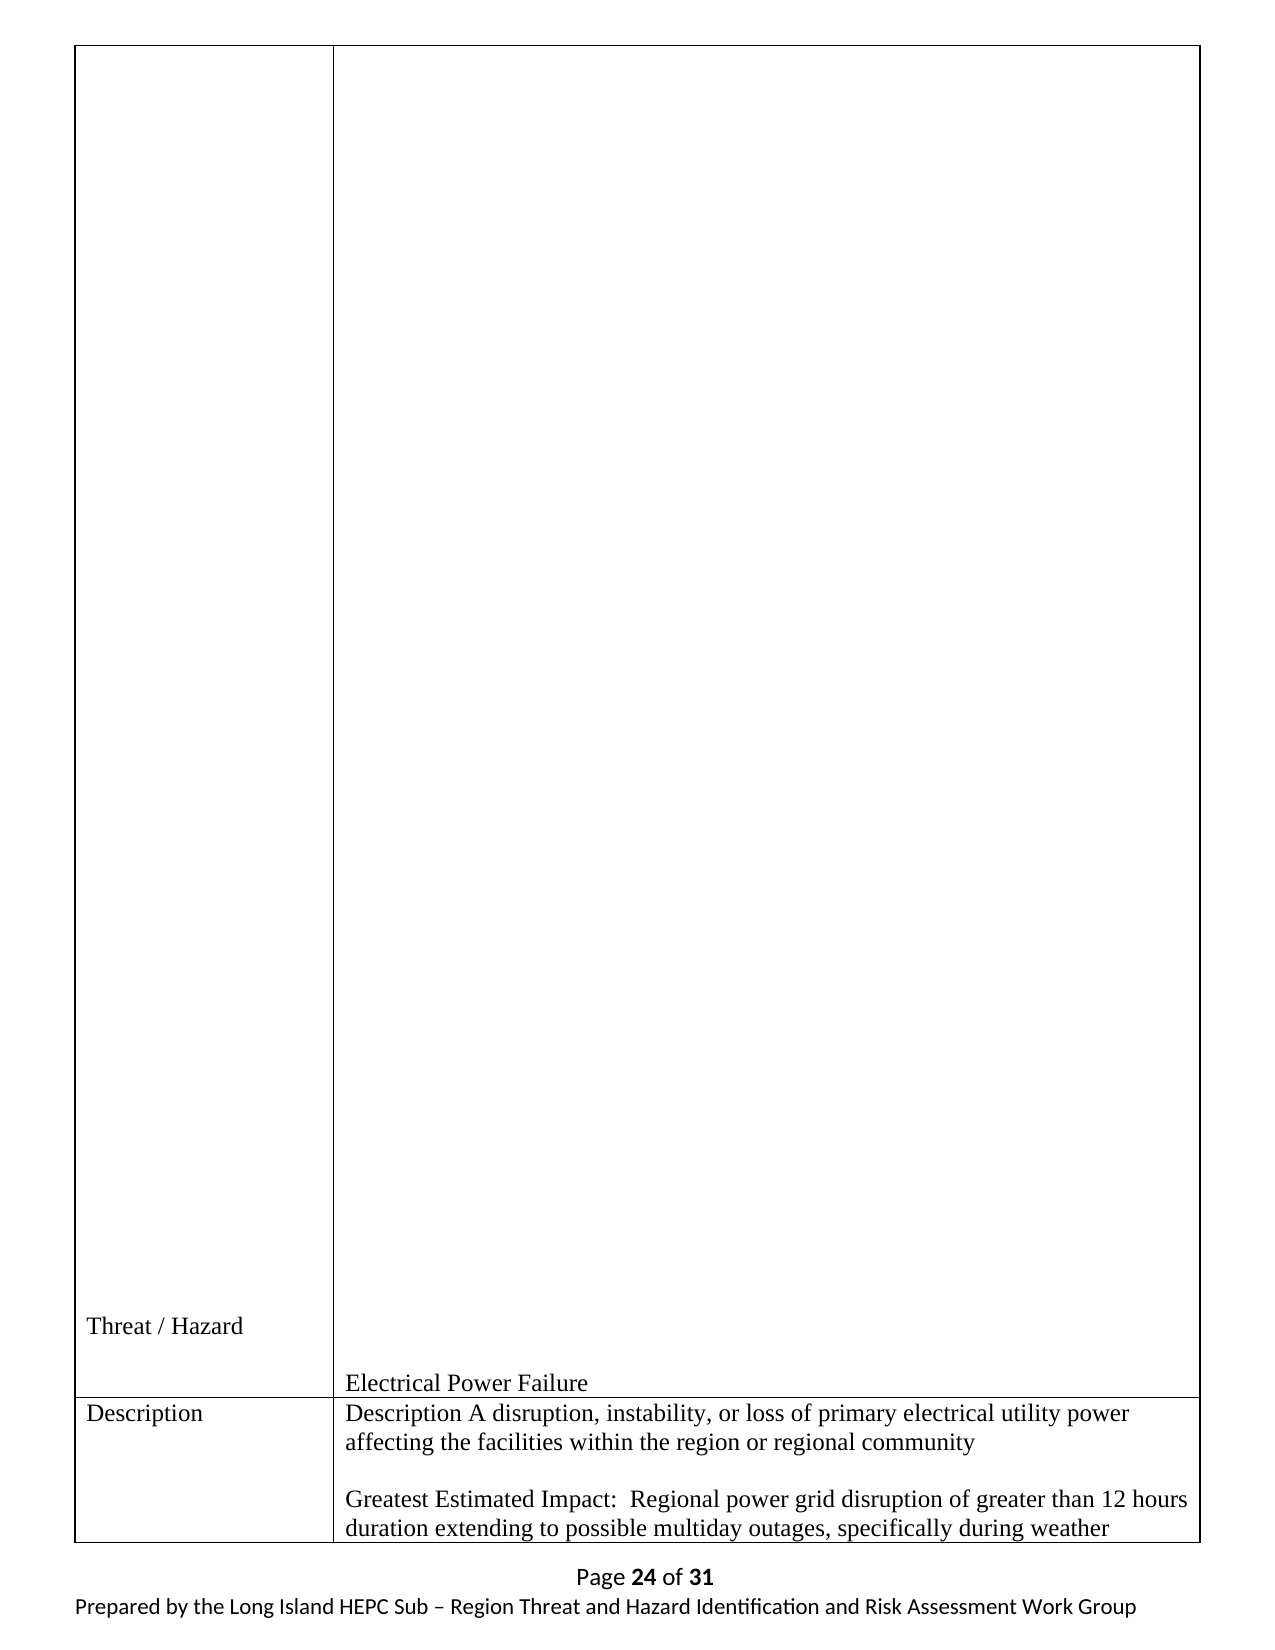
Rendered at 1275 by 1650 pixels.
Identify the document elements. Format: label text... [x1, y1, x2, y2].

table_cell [334, 1398, 1199, 1542]
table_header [334, 46, 1199, 1397]
table_cell Description [76, 1398, 333, 1542]
table_header Threat / Hazard [76, 46, 333, 1397]
